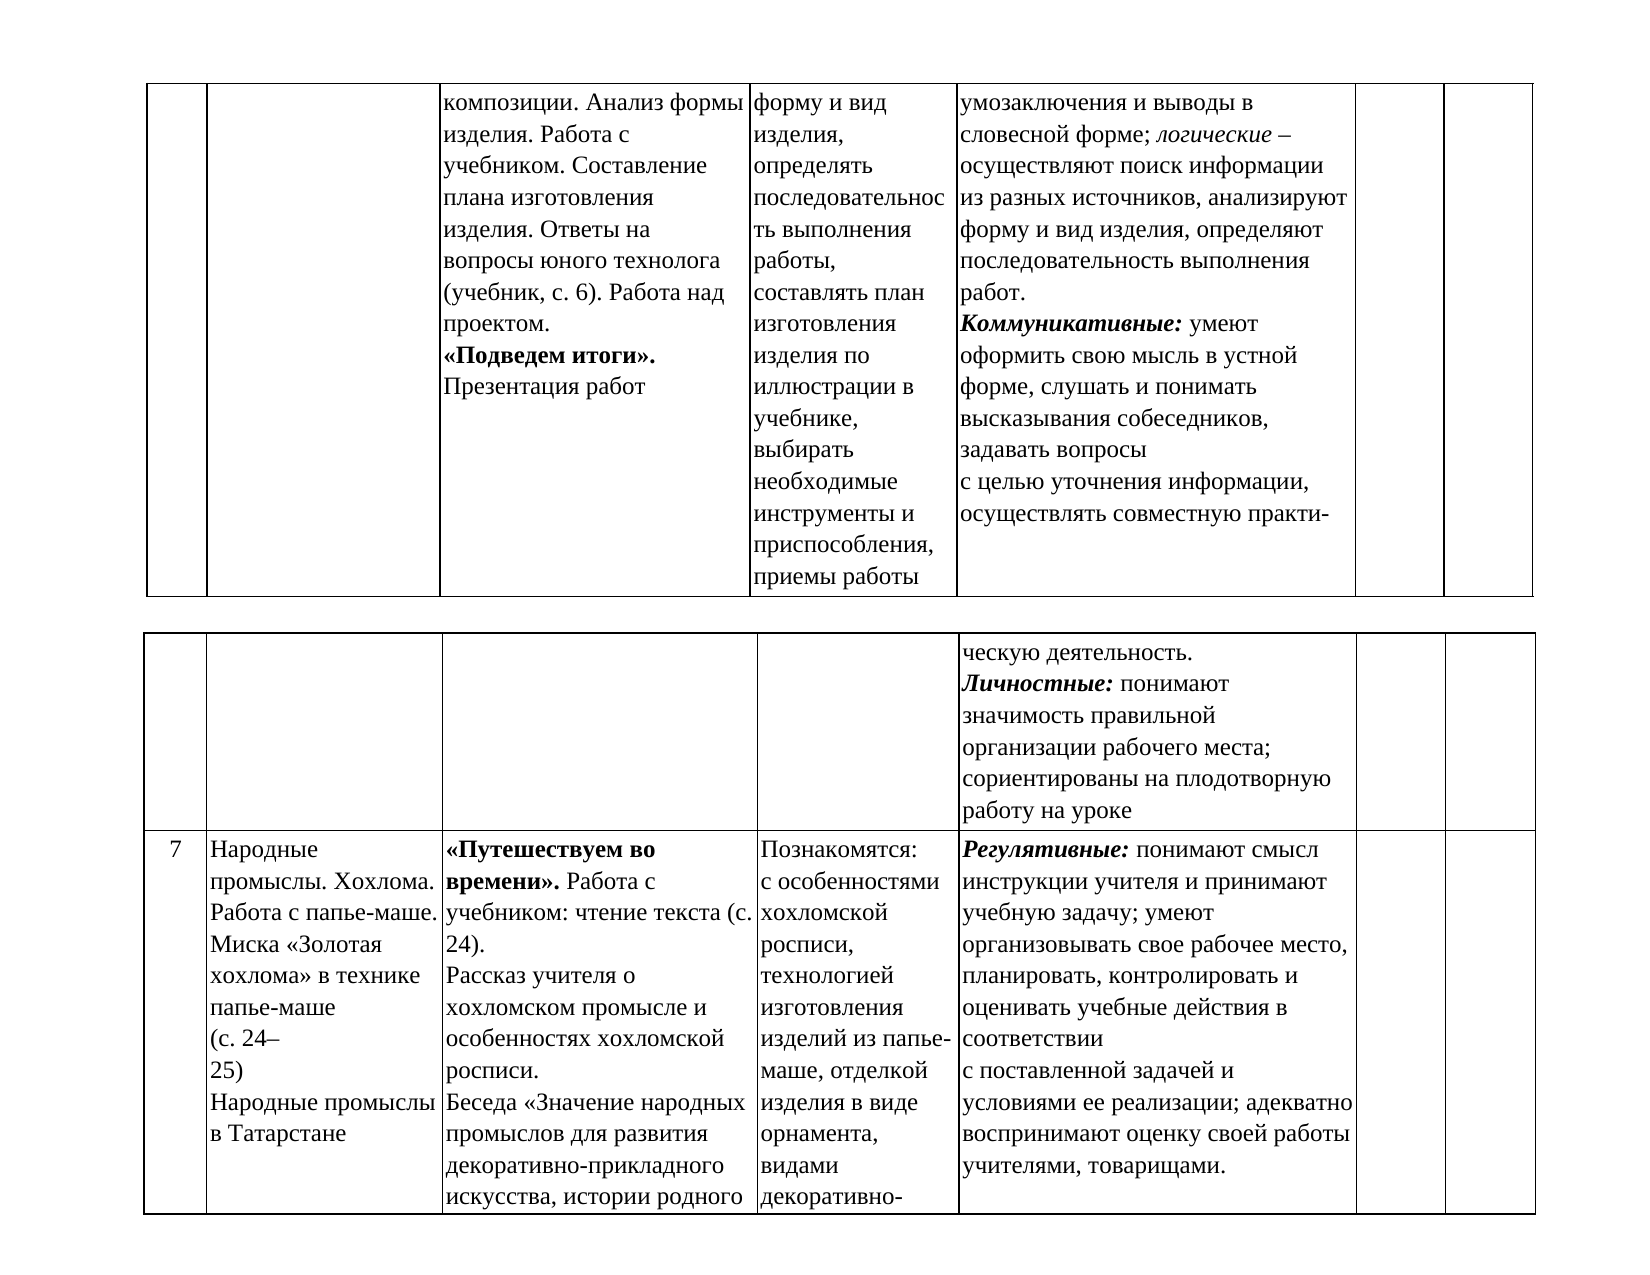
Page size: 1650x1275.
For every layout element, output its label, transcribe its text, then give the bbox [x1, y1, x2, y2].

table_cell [443, 831, 757, 1213]
table_header [758, 634, 958, 829]
table_cell [1446, 831, 1535, 1213]
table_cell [751, 84, 956, 596]
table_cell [207, 831, 442, 1213]
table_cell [960, 831, 1356, 1213]
table_cell [1356, 84, 1443, 596]
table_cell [441, 84, 749, 596]
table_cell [758, 831, 958, 1213]
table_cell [958, 84, 1355, 596]
table_header [145, 634, 206, 829]
table_header [1446, 634, 1535, 829]
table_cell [208, 84, 439, 596]
table_cell 6 [148, 84, 206, 596]
table_header [207, 634, 442, 829]
table_header [1357, 634, 1445, 829]
table_cell [1445, 84, 1532, 596]
table_cell [1357, 831, 1445, 1213]
table_header ческую деятельность. Личностные: понимают значимость правильной организации рабочего места; сориентированы на плодотворную работу на уроке [960, 634, 1356, 829]
table_cell 7 [145, 831, 206, 1213]
table_header [443, 634, 757, 829]
